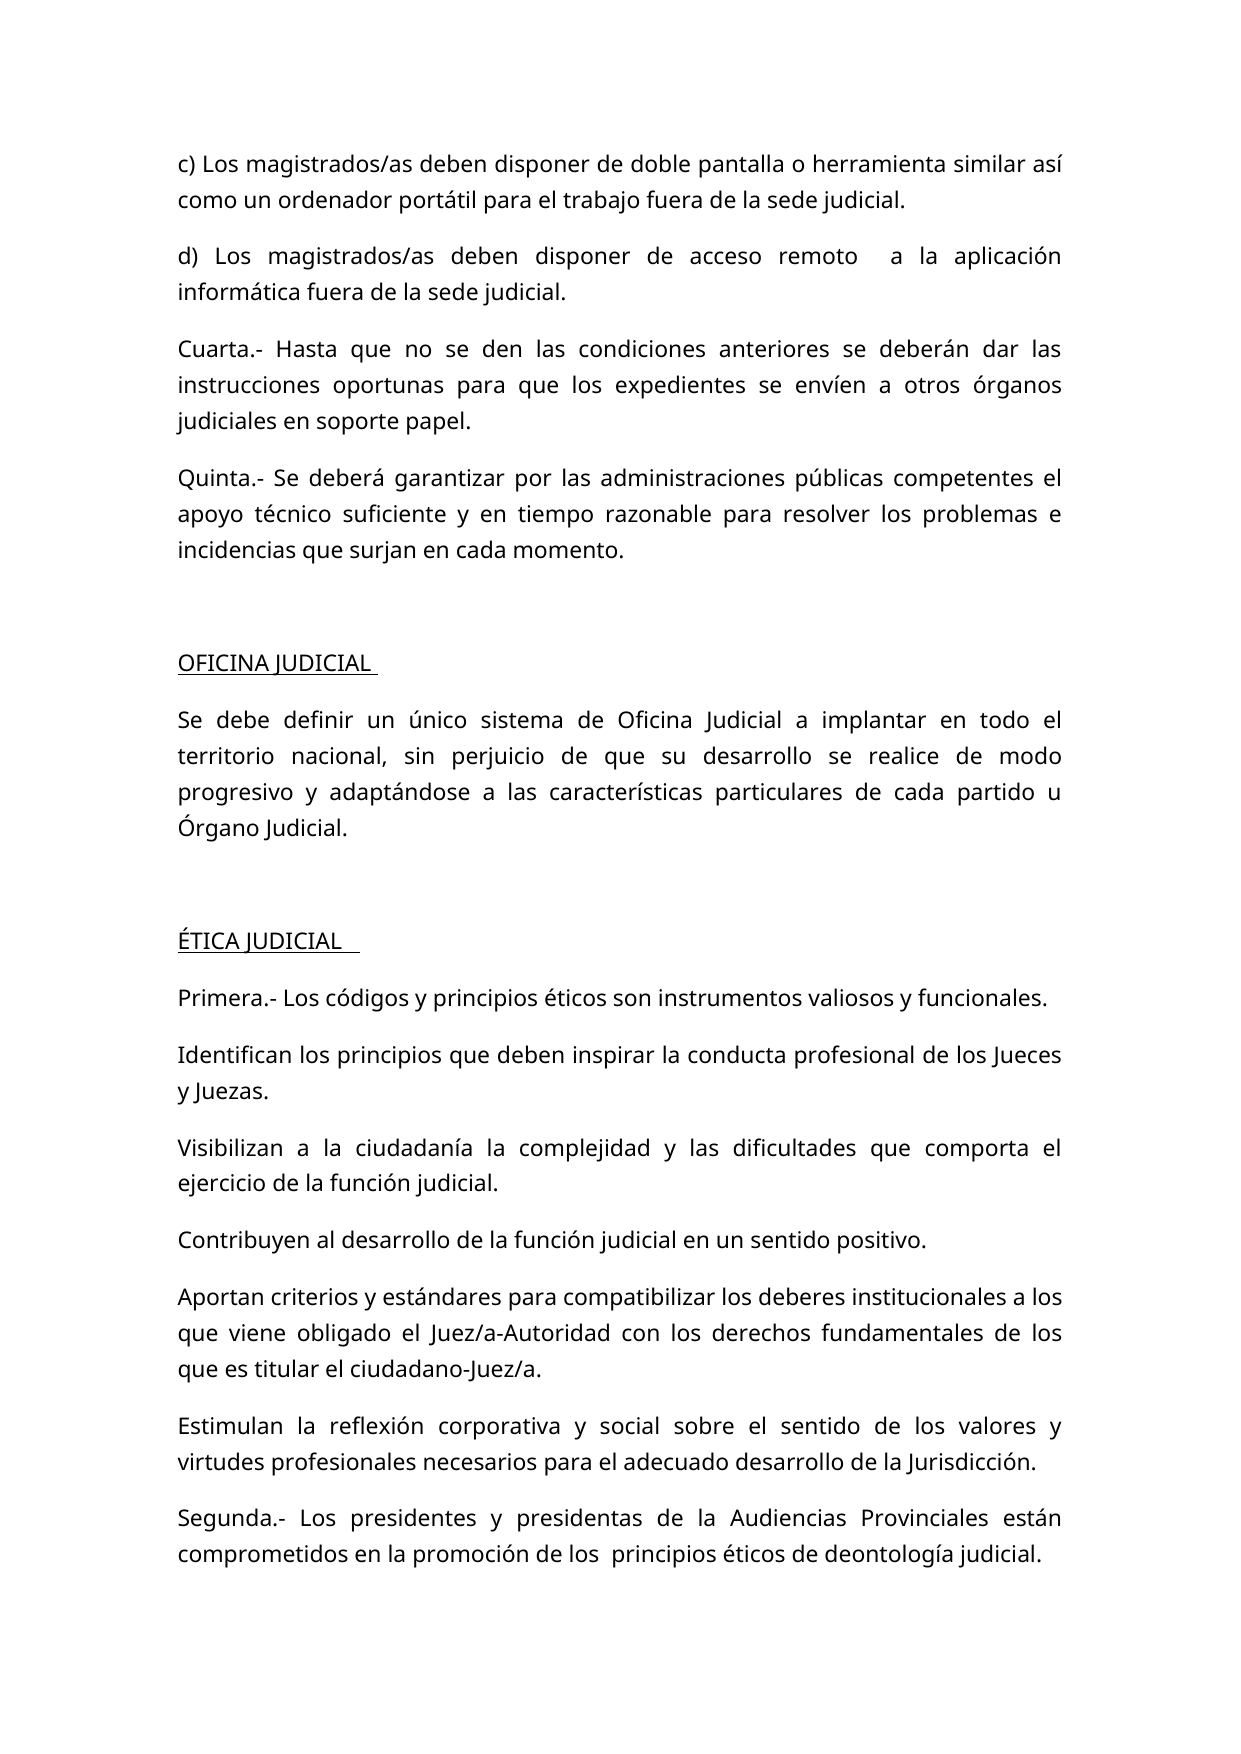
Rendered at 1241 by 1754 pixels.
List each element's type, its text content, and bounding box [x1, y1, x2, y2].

text Identifican los principios que deben inspirar la conducta profesional de los Jueces y Juezas. [177, 1039, 1063, 1106]
text Cuarta.- Hasta que no se den las condiciones anteriores se deberán dar las instrucciones oportunas para que los expedientes se envíen a otros órganos judiciales en soporte papel. [177, 333, 1063, 436]
text d) Los magistrados/as deben disponer de acceso remoto a la aplicación informática fuera de la sede judicial. [177, 240, 1063, 307]
text Visibilizan a la ciudadanía la complejidad y las dificultades que comporta el ejercicio de la función judicial. [177, 1131, 1063, 1199]
text Se debe definir un único sistema de Oficina Judicial a implantar en todo el territorio nacional, sin perjuicio de que su desarrollo se realice de modo progresivo y adaptándose a las características particulares de cada partido u Órgano Judicial. [177, 704, 1063, 843]
text ÉTICA JUDICIAL [177, 925, 1063, 956]
text Estimulan la reflexión corporativa y social sobre el sentido de los valores y virtudes profesionales necesarios para el adecuado desarrollo de la Jurisdicción. [177, 1409, 1063, 1477]
text Quinta.- Se deberá garantizar por las administraciones públicas competentes el apoyo técnico suficiente y en tiempo razonable para resolver los problemas e incidencias que surjan en cada momento. [177, 462, 1063, 565]
text OFICINA JUDICIAL [177, 647, 1063, 678]
text Segunda.- Los presidentes y presidentas de la Audiencias Provinciales están comprometidos en la promoción de los principios éticos de deontología judicial. [177, 1502, 1063, 1569]
text Primera.- Los códigos y principios éticos son instrumentos valiosos y funcionales. [177, 982, 1063, 1013]
text Contribuyen al desarrollo de la función judicial en un sentido positivo. [177, 1224, 1063, 1255]
text Aportan criterios y estándares para compatibilizar los deberes institucionales a los que viene obligado el Juez/a-Autoridad con los derechos fundamentales de los que es titular el ciudadano-Juez/a. [177, 1281, 1063, 1384]
text c) Los magistrados/as deben disponer de doble pantalla o herramienta similar así como un ordenador portátil para el trabajo fuera de la sede judicial. [177, 148, 1063, 215]
